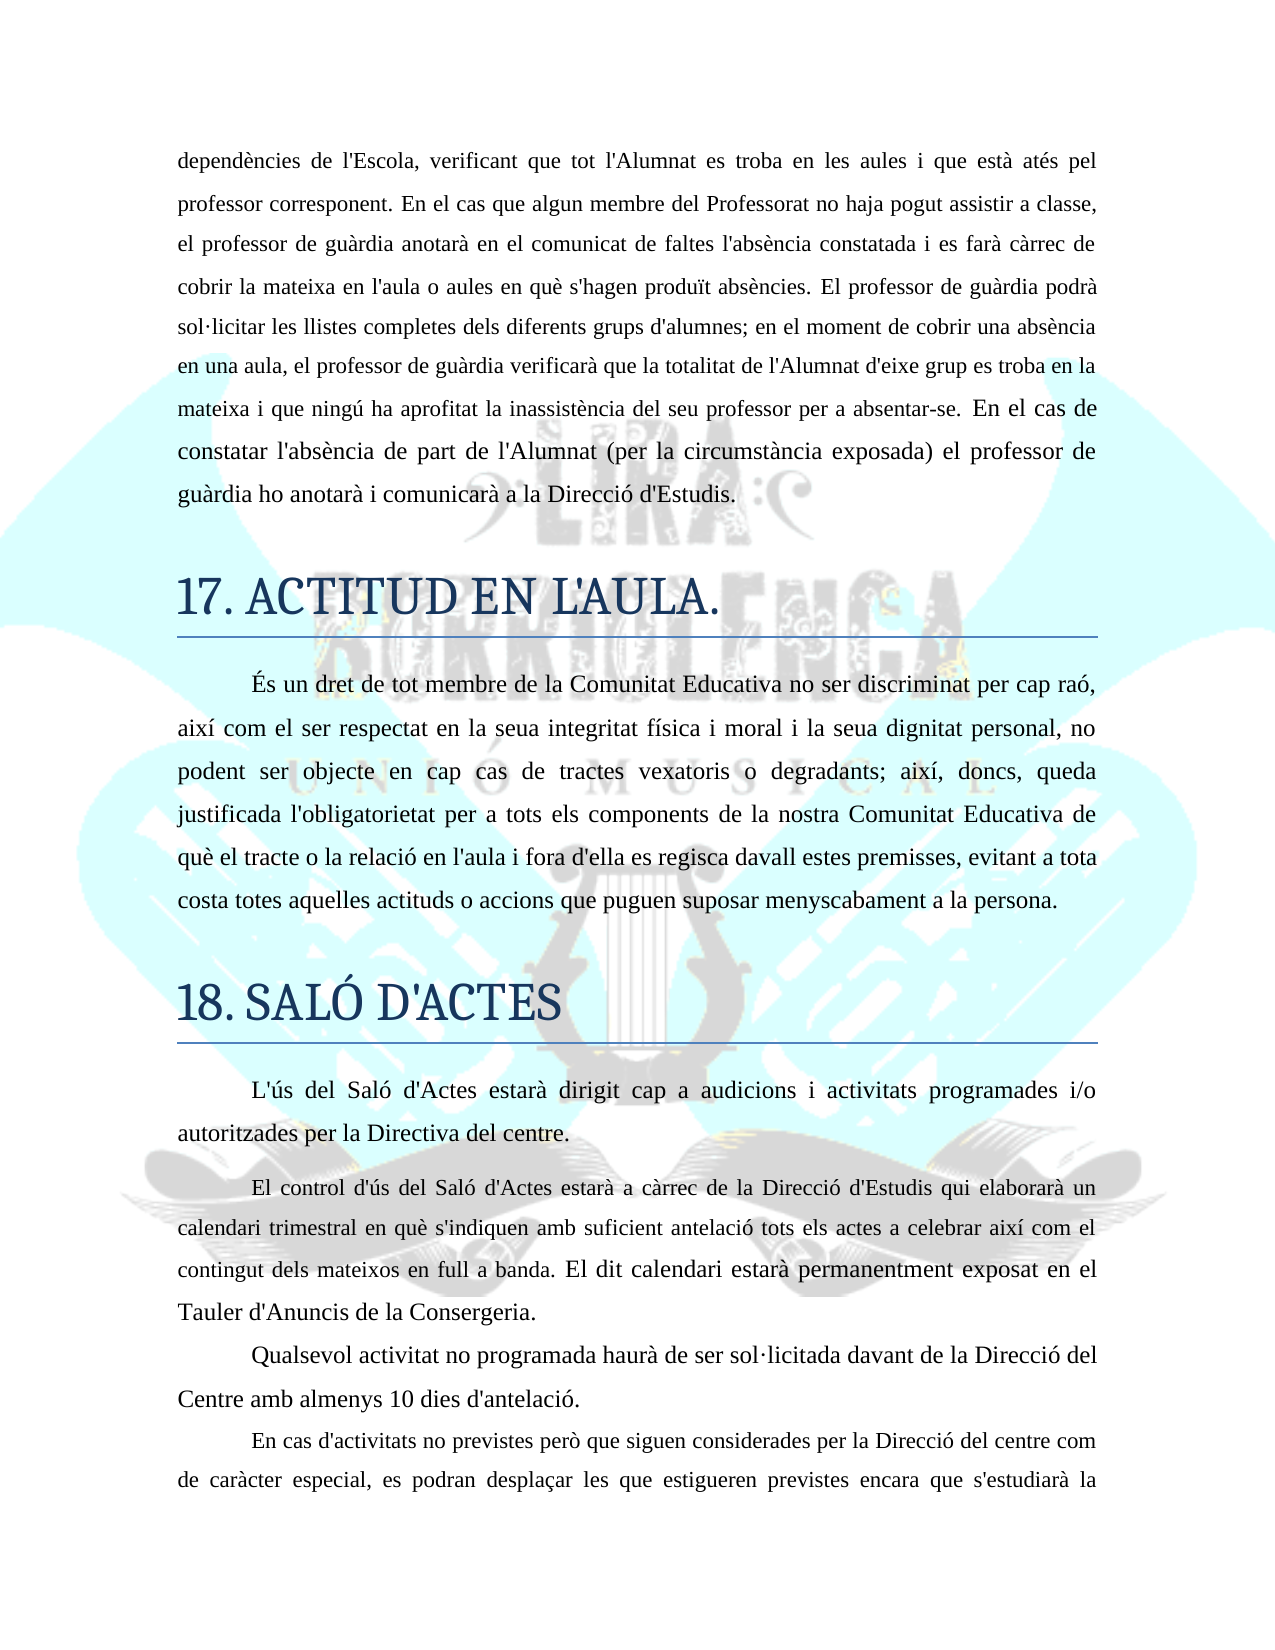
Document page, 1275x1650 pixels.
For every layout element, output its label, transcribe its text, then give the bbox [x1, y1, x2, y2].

text El control d'ús del Saló d'Actes estarà a càrrec de la Direcció d'Estudis qui elaborarà un calendari trimestral en què s'indiquen amb suficient antelació tots els actes a celebrar així com el contingut dels mateixos en full a banda. El dit calendari estarà permanentment exposat en el Tauler d'Anuncis de la Consergeria. [177, 1174, 1098, 1326]
text És un dret de tot membre de la Comunitat Educativa no ser discriminat per cap raó, així com el ser respectat en la seua integritat física i moral i la seua dignitat personal, no podent ser objecte en cap cas de tractes vexatoris o degradants; així, doncs, queda justificada l'obligatorietat per a tots els components de la nostra Comunitat Educativa de què el tracte o la relació en l'aula i fora d'ella es regisca davall estes premisses, evitant a tota costa totes aquelles actituds o accions que puguen suposar menyscabament a la persona. [177, 669, 1098, 914]
title 17. ACTITUD EN L'AULA. [177, 566, 1098, 636]
title 18. SALÓ D'ACTES [177, 971, 1098, 1042]
text L'ús del Saló d'Actes estarà dirigit cap a audicions i activitats programades i/o autoritzades per la Directiva del centre. [177, 1075, 1098, 1147]
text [177, 148, 1098, 508]
text Qualsevol activitat no programada haurà de ser sol·licitada davant de la Direcció del Centre amb almenys 10 dies d'antelació. [177, 1341, 1098, 1412]
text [177, 1427, 1098, 1493]
